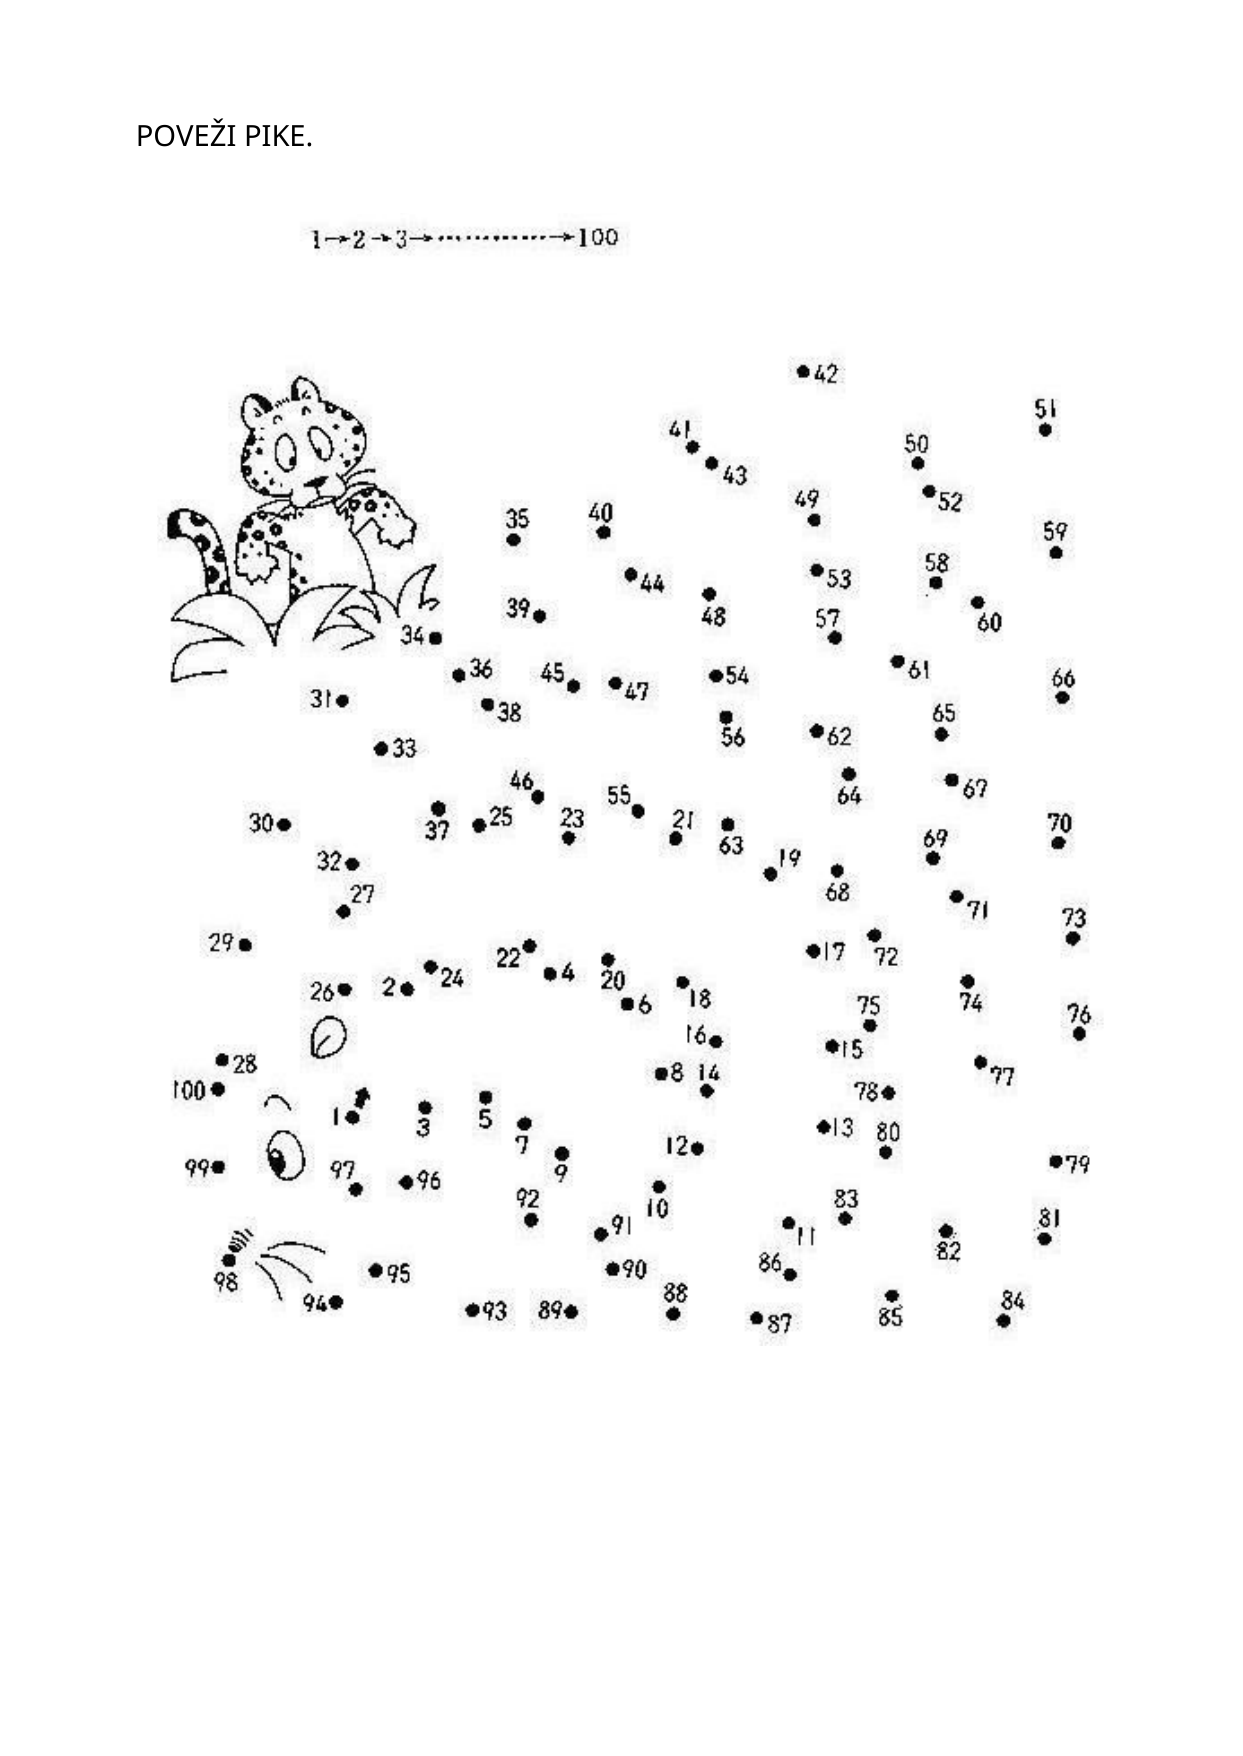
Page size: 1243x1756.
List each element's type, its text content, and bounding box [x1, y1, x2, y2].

text POVEŽI PIKE. [136, 116, 1243, 155]
picture [157, 213, 1104, 1346]
